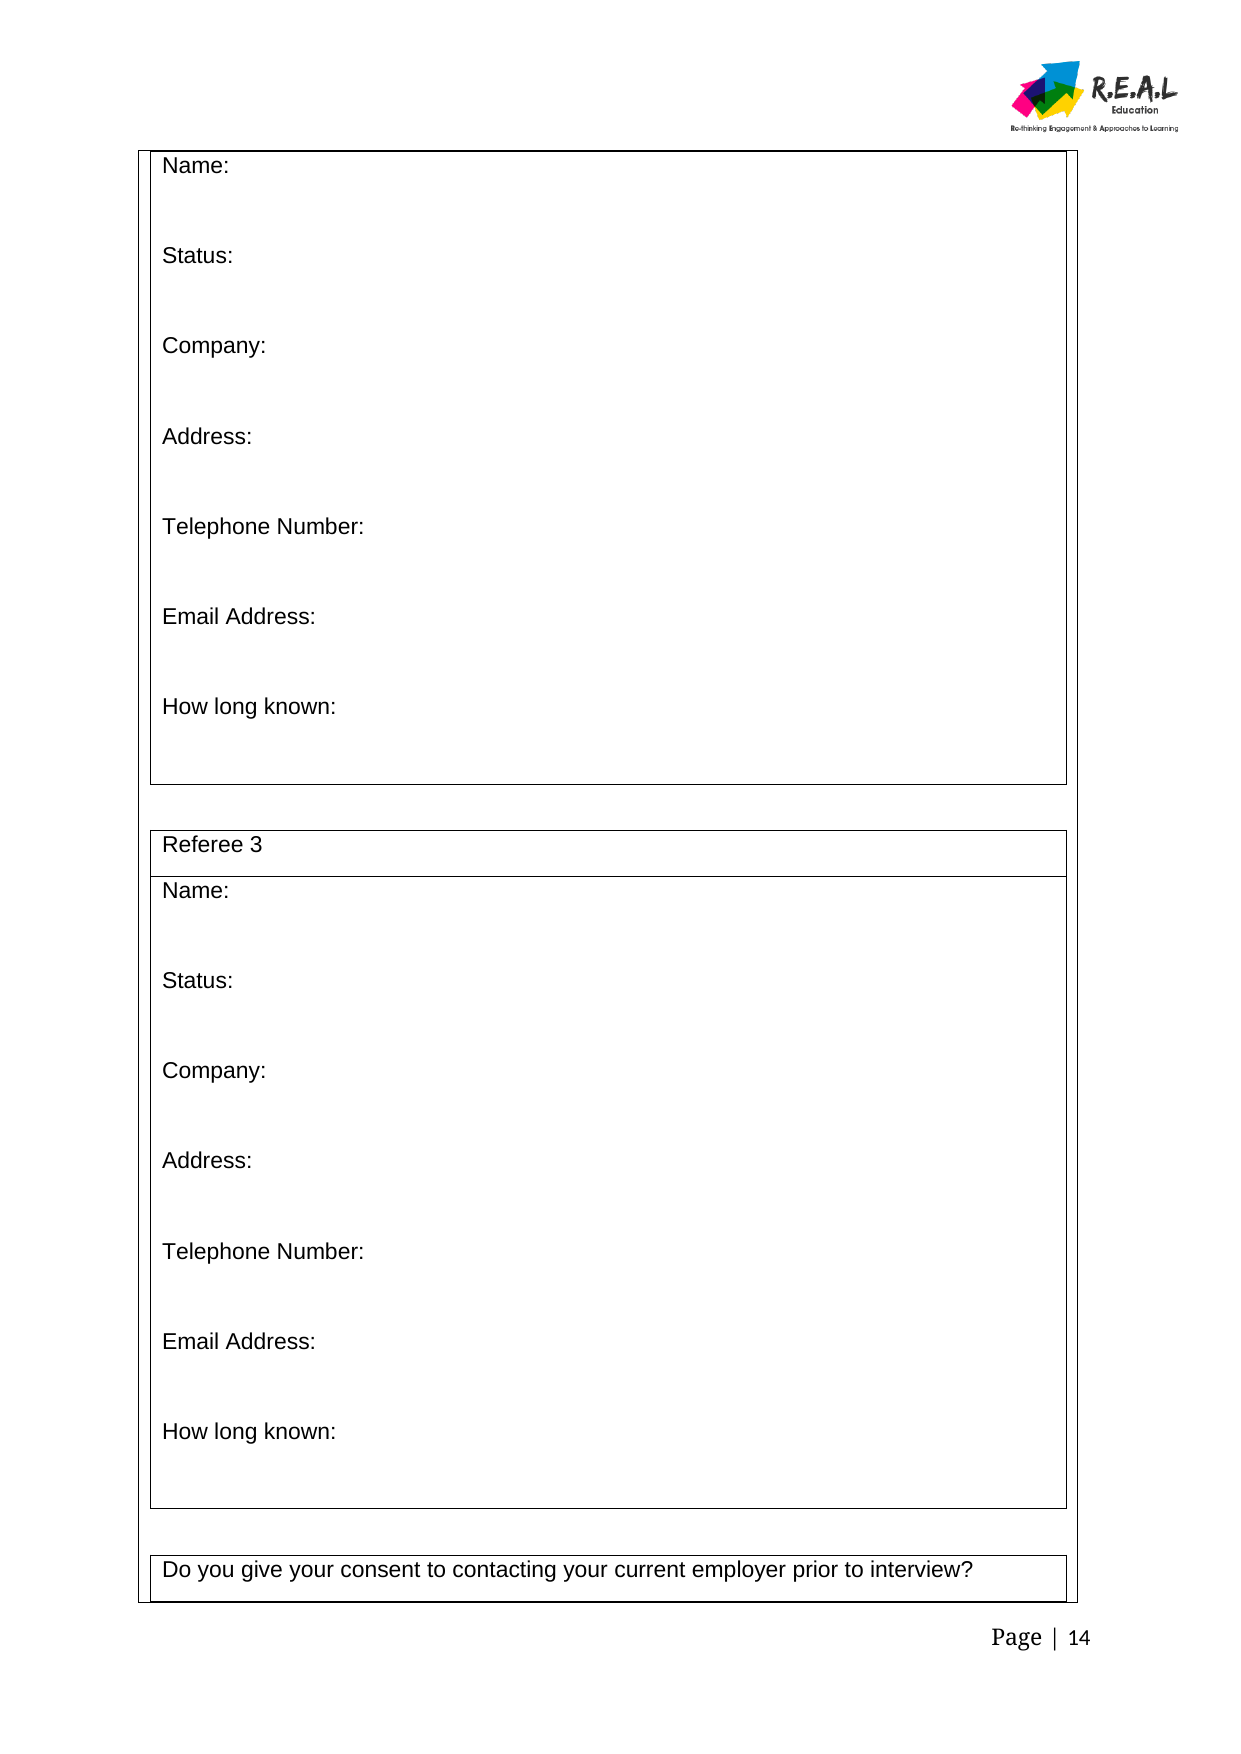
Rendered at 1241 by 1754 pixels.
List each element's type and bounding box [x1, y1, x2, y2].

table_header [139, 151, 1077, 1602]
picture [1009, 61, 1179, 134]
